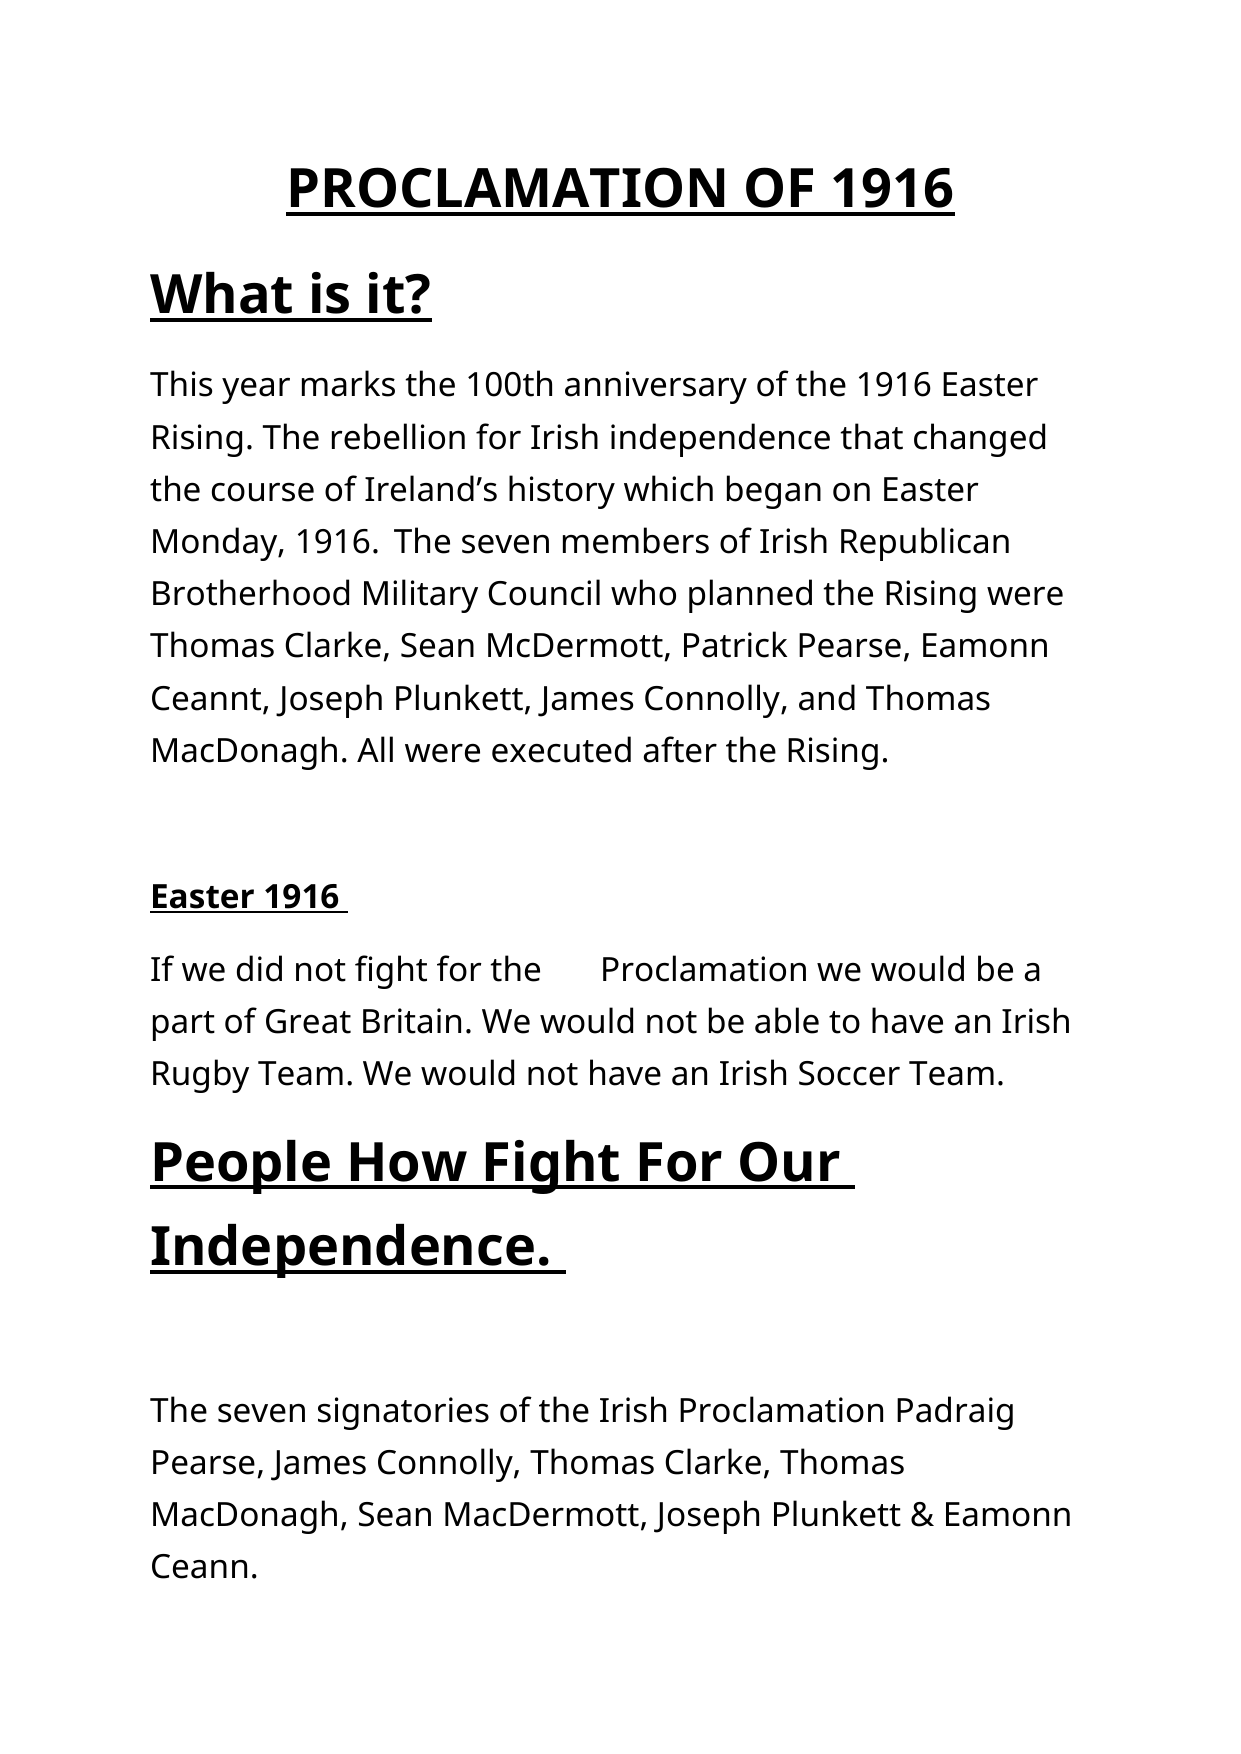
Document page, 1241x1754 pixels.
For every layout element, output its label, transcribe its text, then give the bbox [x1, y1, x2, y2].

text If we did not fight for the Proclamation we would be a part of Great Britain. We would not be able to have an Irish Rugby Team. We would not have an Irish Soccer Team. [150, 946, 1090, 1095]
text This year marks the 100th anniversary of the 1916 Easter Rising. The rebellion for Irish independence that changed the course of Ireland’s history which began on Easter Monday, 1916. The seven members of Irish Republican Brotherhood Military Council who planned the Rising were Thomas Clarke, Sean McDermott, Patrick Pearse, Eamonn Ceannt, Joseph Plunkett, James Connolly, and Thomas MacDonagh. All were executed after the Rising. [150, 361, 1090, 772]
text What is it? [150, 256, 1090, 329]
text People How Fight For Our Independence. [150, 1123, 1090, 1282]
text Easter 1916 [150, 873, 1090, 918]
text PROCLAMATION OF 1916 [150, 150, 1090, 224]
text The seven signatories of the Irish Proclamation Padraig Pearse, James Connolly, Thomas Clarke, Thomas MacDonagh, Sean MacDermott, Joseph Plunkett & Eamonn Ceann. [150, 1386, 1090, 1588]
